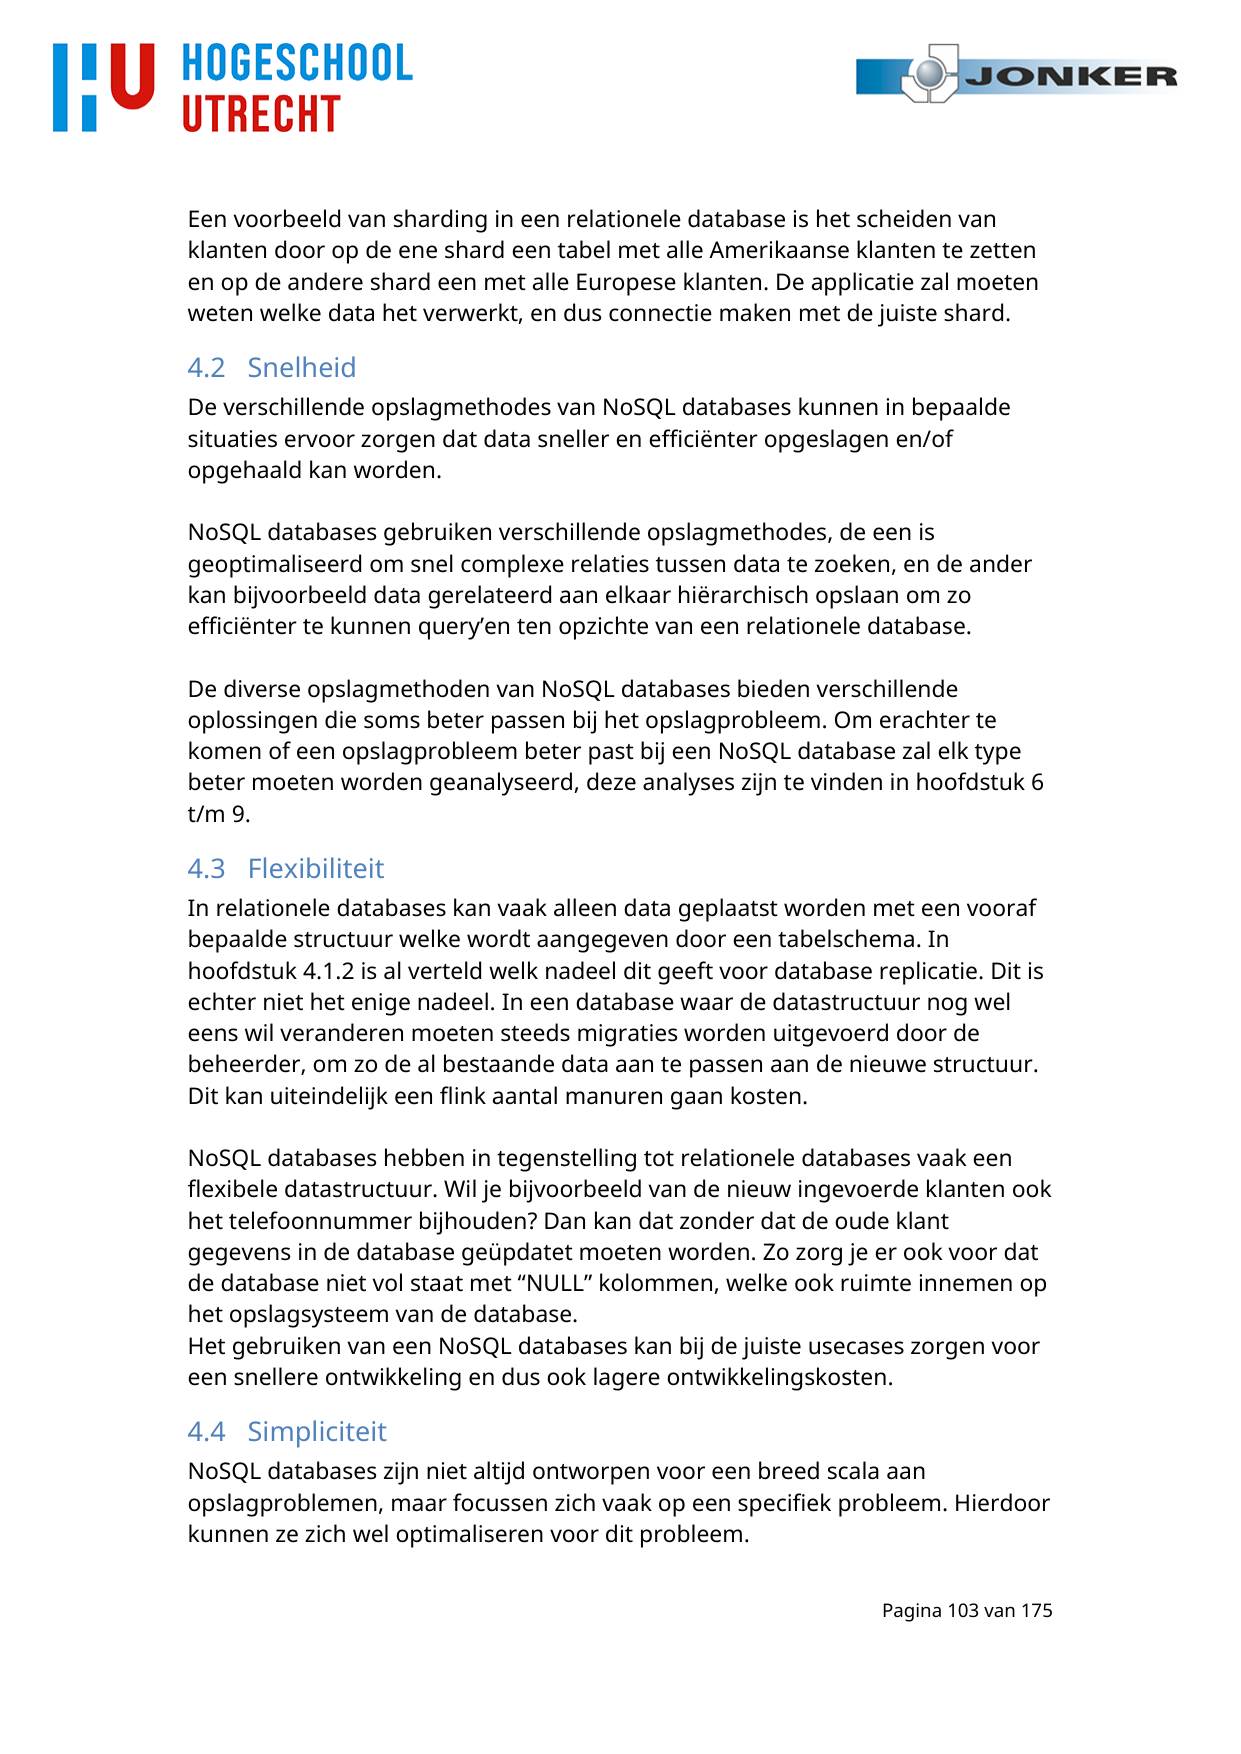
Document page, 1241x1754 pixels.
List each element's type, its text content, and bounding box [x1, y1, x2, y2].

subtitle Flexibiliteit [187, 850, 1053, 887]
text Een voorbeeld van sharding in een relationele database is het scheiden van klanten door op de ene shard een tabel met alle Amerikaanse klanten te zetten en op de andere shard een met alle Europese klanten. De applicatie zal moeten weten welke data het verwerkt, en dus connectie maken met de juiste shard. [187, 203, 1053, 328]
text NoSQL databases zijn niet altijd ontworpen voor een breed scala aan opslagproblemen, maar focussen zich vaak op een specifiek probleem. Hierdoor kunnen ze zich wel optimaliseren voor dit probleem. [187, 1455, 1053, 1549]
picture [840, 37, 1200, 117]
picture [53, 43, 413, 132]
text NoSQL databases hebben in tegenstelling tot relationele databases vaak een flexibele datastructuur. Wil je bijvoorbeeld van de nieuw ingevoerde klanten ook het telefoonnummer bijhouden? Dan kan dat zonder dat de oude klant gegevens in de database geüpdatet moeten worden. Zo zorg je er ook voor dat de database niet vol staat met “NULL” kolommen, welke ook ruimte innemen op het opslagsysteem van de database. [187, 1142, 1053, 1329]
text Het gebruiken van een NoSQL databases kan bij de juiste usecases zorgen voor een snellere ontwikkeling en dus ook lagere ontwikkelingskosten. [187, 1329, 1053, 1392]
subtitle Snelheid [187, 349, 1053, 386]
text NoSQL databases gebruiken verschillende opslagmethodes, de een is geoptimaliseerd om snel complexe relaties tussen data te zoeken, en de ander kan bijvoorbeeld data gerelateerd aan elkaar hiërarchisch opslaan om zo efficiënter te kunnen query’en ten opzichte van een relationele database. [187, 516, 1053, 641]
text De verschillende opslagmethodes van NoSQL databases kunnen in bepaalde situaties ervoor zorgen dat data sneller en efficiënter opgeslagen en/of opgehaald kan worden. [187, 391, 1053, 485]
subtitle Simpliciteit [187, 1413, 1053, 1450]
text De diverse opslagmethoden van NoSQL databases bieden verschillende oplossingen die soms beter passen bij het opslagprobleem. Om erachter te komen of een opslagprobleem beter past bij een NoSQL database zal elk type beter moeten worden geanalyseerd, deze analyses zijn te vinden in hoofdstuk 6 t/m 9. [187, 673, 1053, 829]
text In relationele databases kan vaak alleen data geplaatst worden met een vooraf bepaalde structuur welke wordt aangegeven door een tabelschema. In hoofdstuk 4.1.2 is al verteld welk nadeel dit geeft voor database replicatie. Dit is echter niet het enige nadeel. In een database waar de datastructuur nog wel eens wil veranderen moeten steeds migraties worden uitgevoerd door de beheerder, om zo de al bestaande data aan te passen aan de nieuwe structuur. Dit kan uiteindelijk een flink aantal manuren gaan kosten. [187, 892, 1053, 1111]
